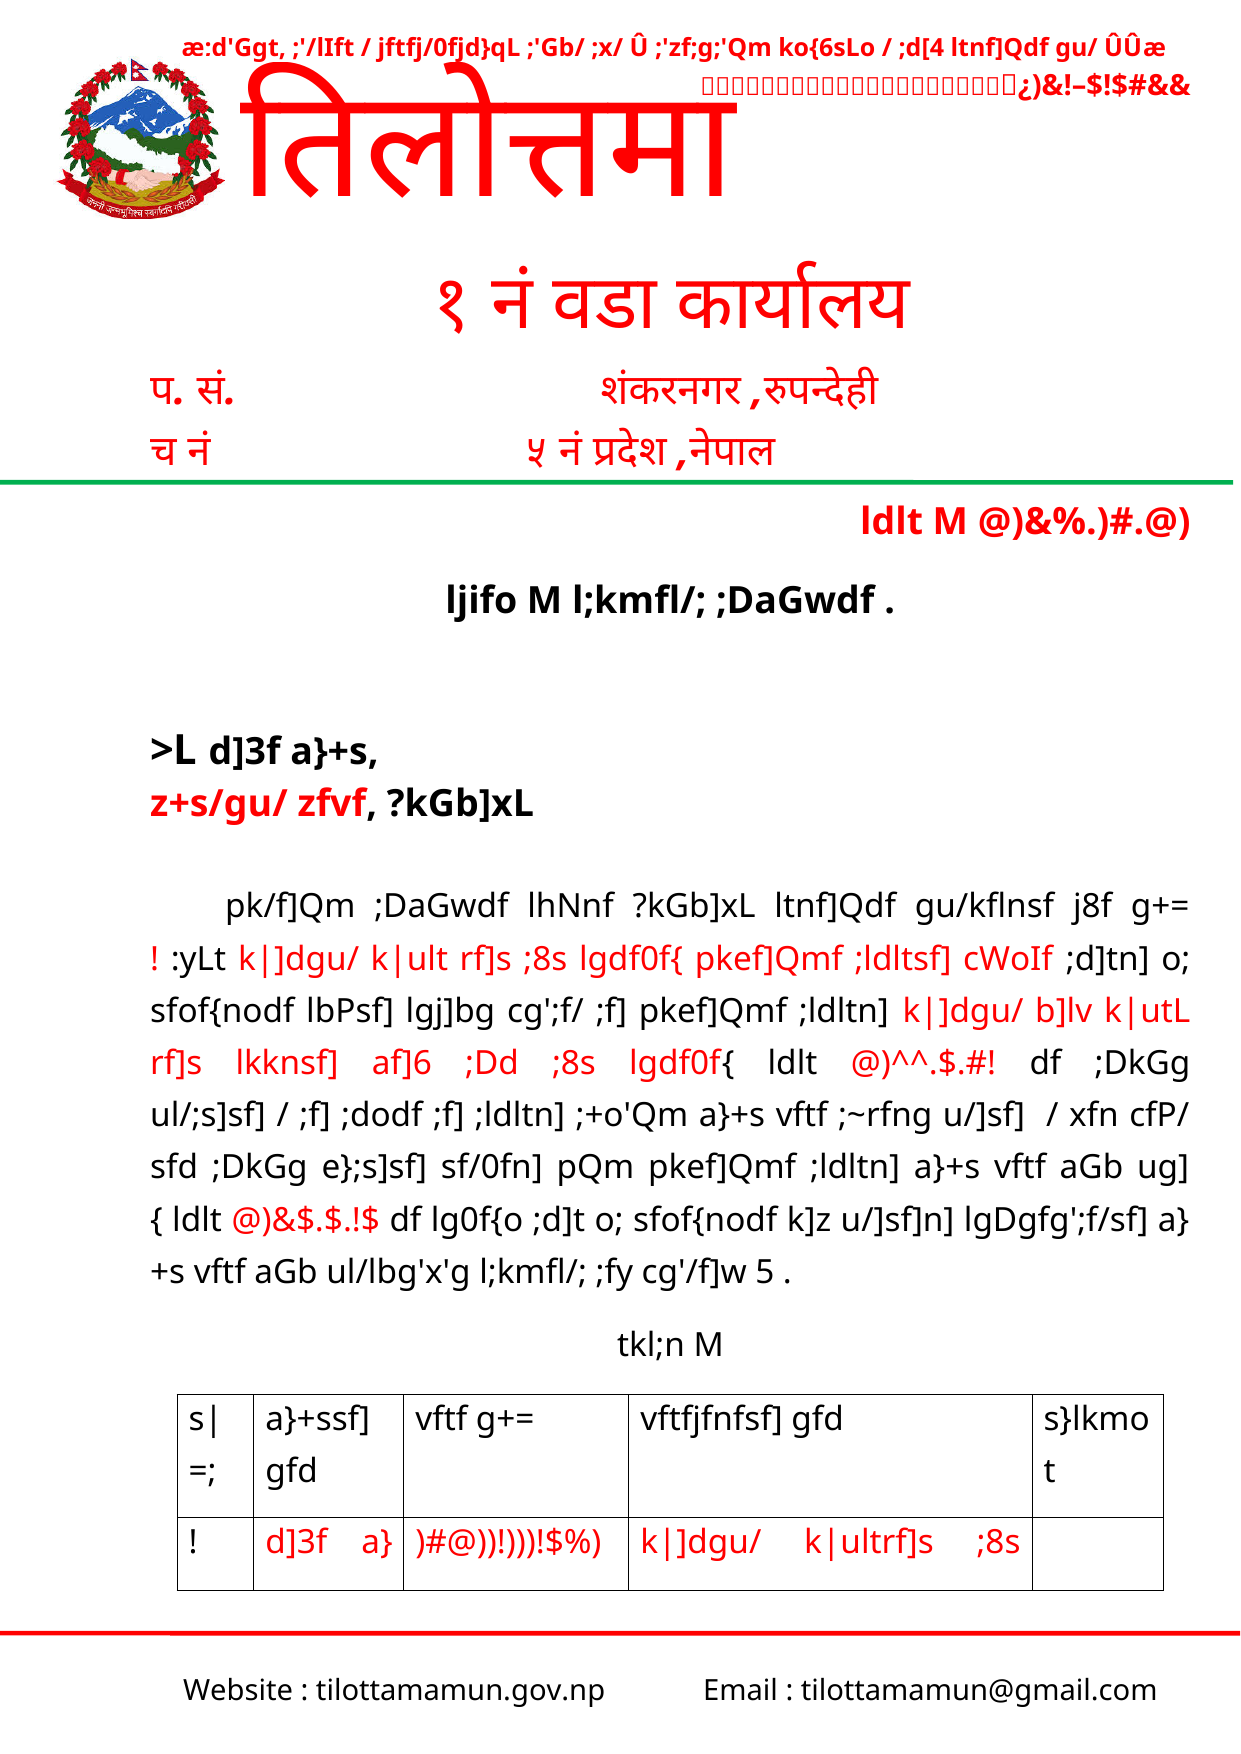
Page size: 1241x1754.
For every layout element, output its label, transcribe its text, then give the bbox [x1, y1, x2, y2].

table_header s|=; [178, 1395, 253, 1517]
text ljifo M l;kmfl/; ;DaGwdf . [150, 574, 1191, 625]
table_cell ! [178, 1518, 253, 1590]
table_header a}+ssf] gfd [254, 1395, 403, 1517]
table_header vftfjfnfsf] gfd [629, 1395, 1032, 1517]
table_cell d]3f a}+s [254, 1518, 403, 1590]
text ldlt M @)&%.)#.@) [150, 494, 1191, 545]
table_header s}lkmot [1033, 1395, 1163, 1517]
table_cell k|]dgu/ k|ultrf]s ;8s lgdf0f{ pkef]Qmf ;ldlt [629, 1518, 1032, 1590]
table_cell [1033, 1518, 1163, 1590]
picture [53, 56, 225, 219]
table_header vftf g+= [404, 1395, 628, 1517]
text >L d]3f a}+s, [150, 720, 1191, 776]
text tkl;n M [150, 1321, 1191, 1366]
table_cell )#@))!)))!$%) [404, 1518, 628, 1590]
text z+s/gu/ zfvf, ?kGb]xL [150, 776, 1191, 827]
text pk/f]Qm ;DaGwdf lhNnf ?kGb]xL ltnf]Qdf gu/kflnsf j8f g+= ! :yLt k|]dgu/ k|ult rf]s ;8s lgdf0f{ pkef]Qmf ;ldltsf] cWoIf ;d]tn] o; sfof{nodf lbPsf] lgj]bg cg';f/ ;f] pkef]Qmf ;ldltn] k|]dgu/ b]lv k|utL rf]s lkknsf] af]6 ;Dd ;8s lgdf0f{ ldlt @)^^.$.#! df ;DkGg ul/;s]sf] / ;f] ;dodf ;f] ;ldltn] ;+o'Qm a}+s vftf ;~rfng u/]sf] / xfn cfP/ sfd ;DkGg e};s]sf] sf/0fn] pQm pkef]Qmf ;ldltn] a}+s vftf aGb ug]{ ldlt @)&$.$.!$ df lg0f{o ;d]t o; sfof{nodf k]z u/]sf]n] lgDgfg';f/sf] a}+s vftf aGb ul/lbg'x'g l;kmfl/; ;fy cg'/f]w 5 . [150, 882, 1191, 1293]
